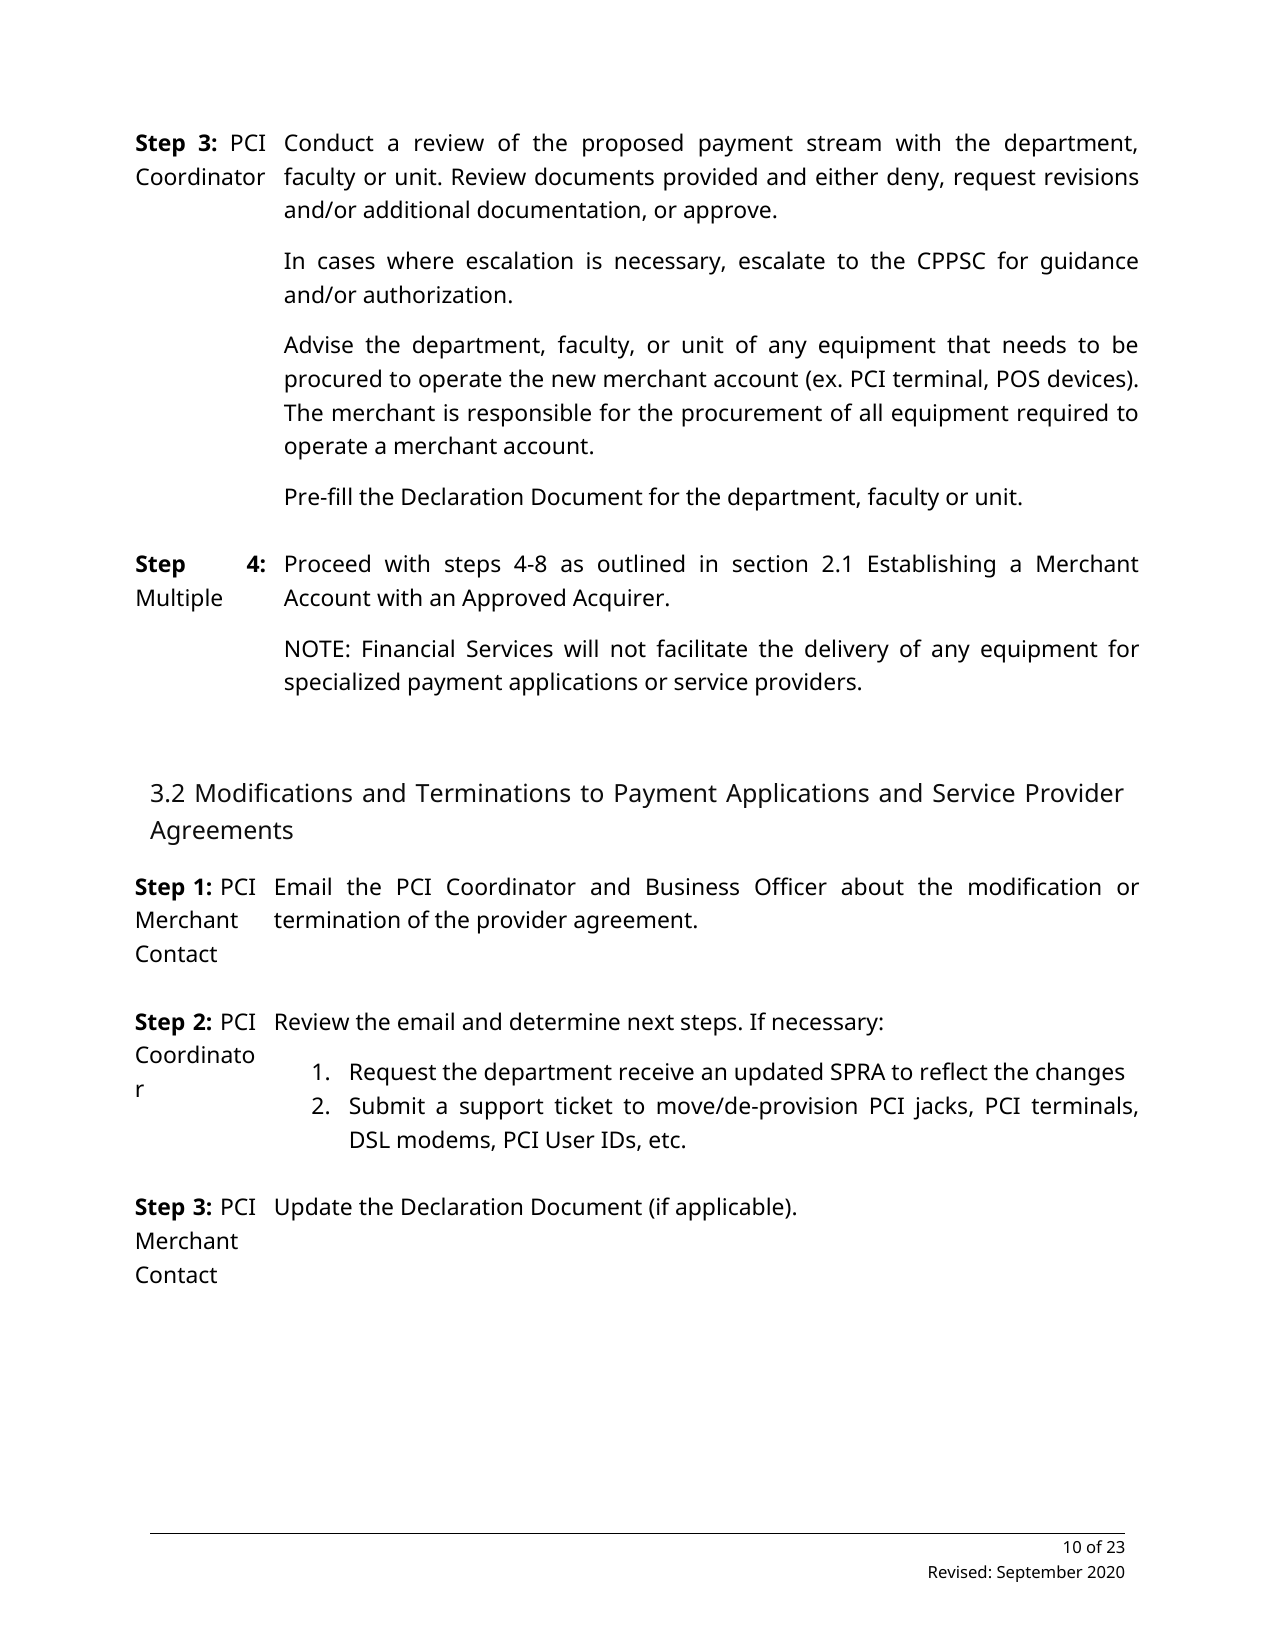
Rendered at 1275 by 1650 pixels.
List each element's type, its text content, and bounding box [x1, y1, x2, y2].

table_cell Step 3: PCI Coordinator [126, 118, 275, 539]
table_cell Review the email and determine next steps. If necessary: Request the department receive an updated SPRA to reflect the changes Submit a support ticket to move/de-provision PCI jacks, PCI terminals, DSL modems, PCI User IDs, etc. [265, 997, 1149, 1182]
table_cell Update the Declaration Document (if applicable). [265, 1183, 1149, 1318]
table_header Step 1: PCI Merchant Contact [126, 862, 265, 997]
table_cell Step 4: Multiple [126, 540, 275, 725]
table_header Email the PCI Coordinator and Business Officer about the modification or termination of the provider agreement. [265, 862, 1149, 997]
table_cell Step 3: PCI Merchant Contact [126, 1183, 265, 1318]
subtitle 3.2 Modifications and Terminations to Payment Applications and Service Provider Agreements [150, 776, 1125, 846]
table_cell Proceed with steps 4-8 as outlined in section 2.1 Establishing a Merchant Account with an Approved Acquirer. NOTE: Financial Services will not facilitate the delivery of any equipment for specialized payment applications or service providers. [275, 540, 1149, 725]
table_cell Conduct a review of the proposed payment stream with the department, faculty or unit. Review documents provided and either deny, request revisions and/or additional documentation, or approve. In cases where escalation is necessary, escalate to the CPPSC for guidance and/or authorization. Advise the department, faculty, or unit of any equipment that needs to be procured to operate the new merchant account (ex. PCI terminal, POS devices). The merchant is responsible for the procurement of all equipment required to operate a merchant account. Pre-fill the Declaration Document for the department, faculty or unit. [275, 118, 1149, 539]
table_cell Step 2: PCI Coordinator [126, 997, 265, 1182]
